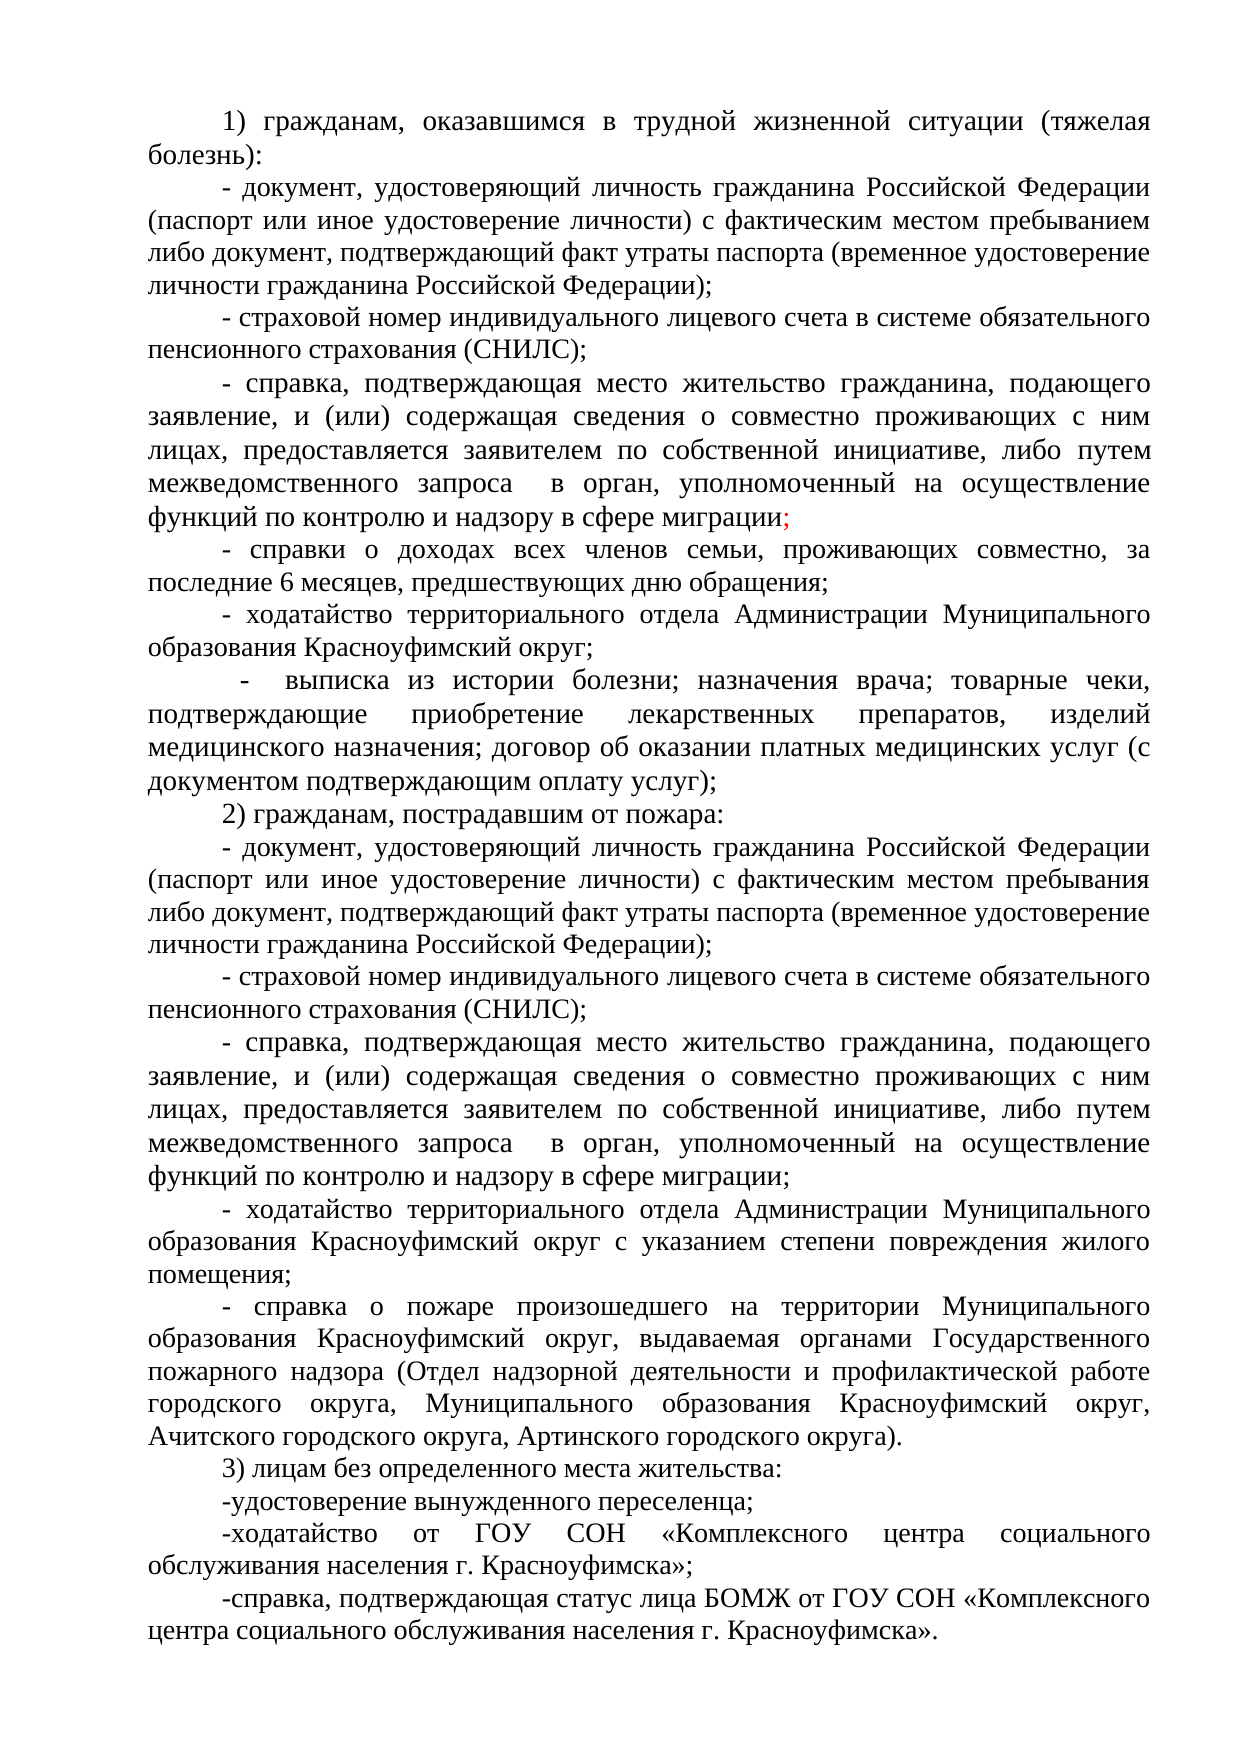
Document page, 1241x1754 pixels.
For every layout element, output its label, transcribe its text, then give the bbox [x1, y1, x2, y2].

text -ходатайство от ГОУ СОН «Комплексного центра социального обслуживания населения г. Красноуфимска»; [148, 1516, 1152, 1581]
text - справка, подтверждающая место жительство гражданина, подающего заявление, и (или) содержащая сведения о совместно проживающих с ним лицах, предоставляется заявителем по собственной инициативе, либо путем межведомственного запроса в орган, уполномоченный на осуществление функций по контролю и надзору в сфере миграции; [148, 365, 1152, 533]
text - ходатайство территориального отдела Администрации Муниципального образования Красноуфимский округ с указанием степени повреждения жилого помещения; [148, 1192, 1152, 1289]
text - выписка из истории болезни; назначения врача; товарные чеки, подтверждающие приобретение лекарственных препаратов, изделий медицинского назначения; договор об оказании платных медицинских услуг (с документом подтверждающим оплату услуг); [148, 662, 1152, 796]
text - документ, удостоверяющий личность гражданина Российской Федерации (паспорт или иное удостоверение личности) с фактическим местом пребыванием либо документ, подтверждающий факт утраты паспорта (временное удостоверение личности гражданина Российской Федерации); [148, 171, 1152, 300]
text - справка о пожаре произошедшего на территории Муниципального образования Красноуфимский округ, выдаваемая органами Государственного пожарного надзора (Отдел надзорной деятельности и профилактической работе городского округа, Муниципального образования Красноуфимский округ, Ачитского городского округа, Артинского городского округа). [148, 1289, 1152, 1451]
text - справка, подтверждающая место жительство гражданина, подающего заявление, и (или) содержащая сведения о совместно проживающих с ним лицах, предоставляется заявителем по собственной инициативе, либо путем межведомственного запроса в орган, уполномоченный на осуществление функций по контролю и надзору в сфере миграции; [148, 1024, 1152, 1192]
text 2) гражданам, пострадавшим от пожара: [148, 796, 1152, 830]
text -удостоверение вынужденного переселенца; [148, 1483, 1152, 1516]
text 3) лицам без определенного места жительства: [148, 1451, 1152, 1483]
text - страховой номер индивидуального лицевого счета в системе обязательного пенсионного страхования (СНИЛС); [148, 300, 1152, 365]
text 1) гражданам, оказавшимся в трудной жизненной ситуации (тяжелая болезнь): [148, 103, 1152, 171]
text - ходатайство территориального отдела Администрации Муниципального образования Красноуфимский округ; [148, 597, 1152, 662]
text - документ, удостоверяющий личность гражданина Российской Федерации (паспорт или иное удостоверение личности) с фактическим местом пребывания либо документ, подтверждающий факт утраты паспорта (временное удостоверение личности гражданина Российской Федерации); [148, 830, 1152, 959]
text - страховой номер индивидуального лицевого счета в системе обязательного пенсионного страхования (СНИЛС); [148, 959, 1152, 1024]
text -справка, подтверждающая статус лица БОМЖ от ГОУ СОН «Комплексного центра социального обслуживания населения г. Красноуфимска». [148, 1581, 1152, 1646]
text - справки о доходах всех членов семьи, проживающих совместно, за последние 6 месяцев, предшествующих дню обращения; [148, 533, 1152, 597]
